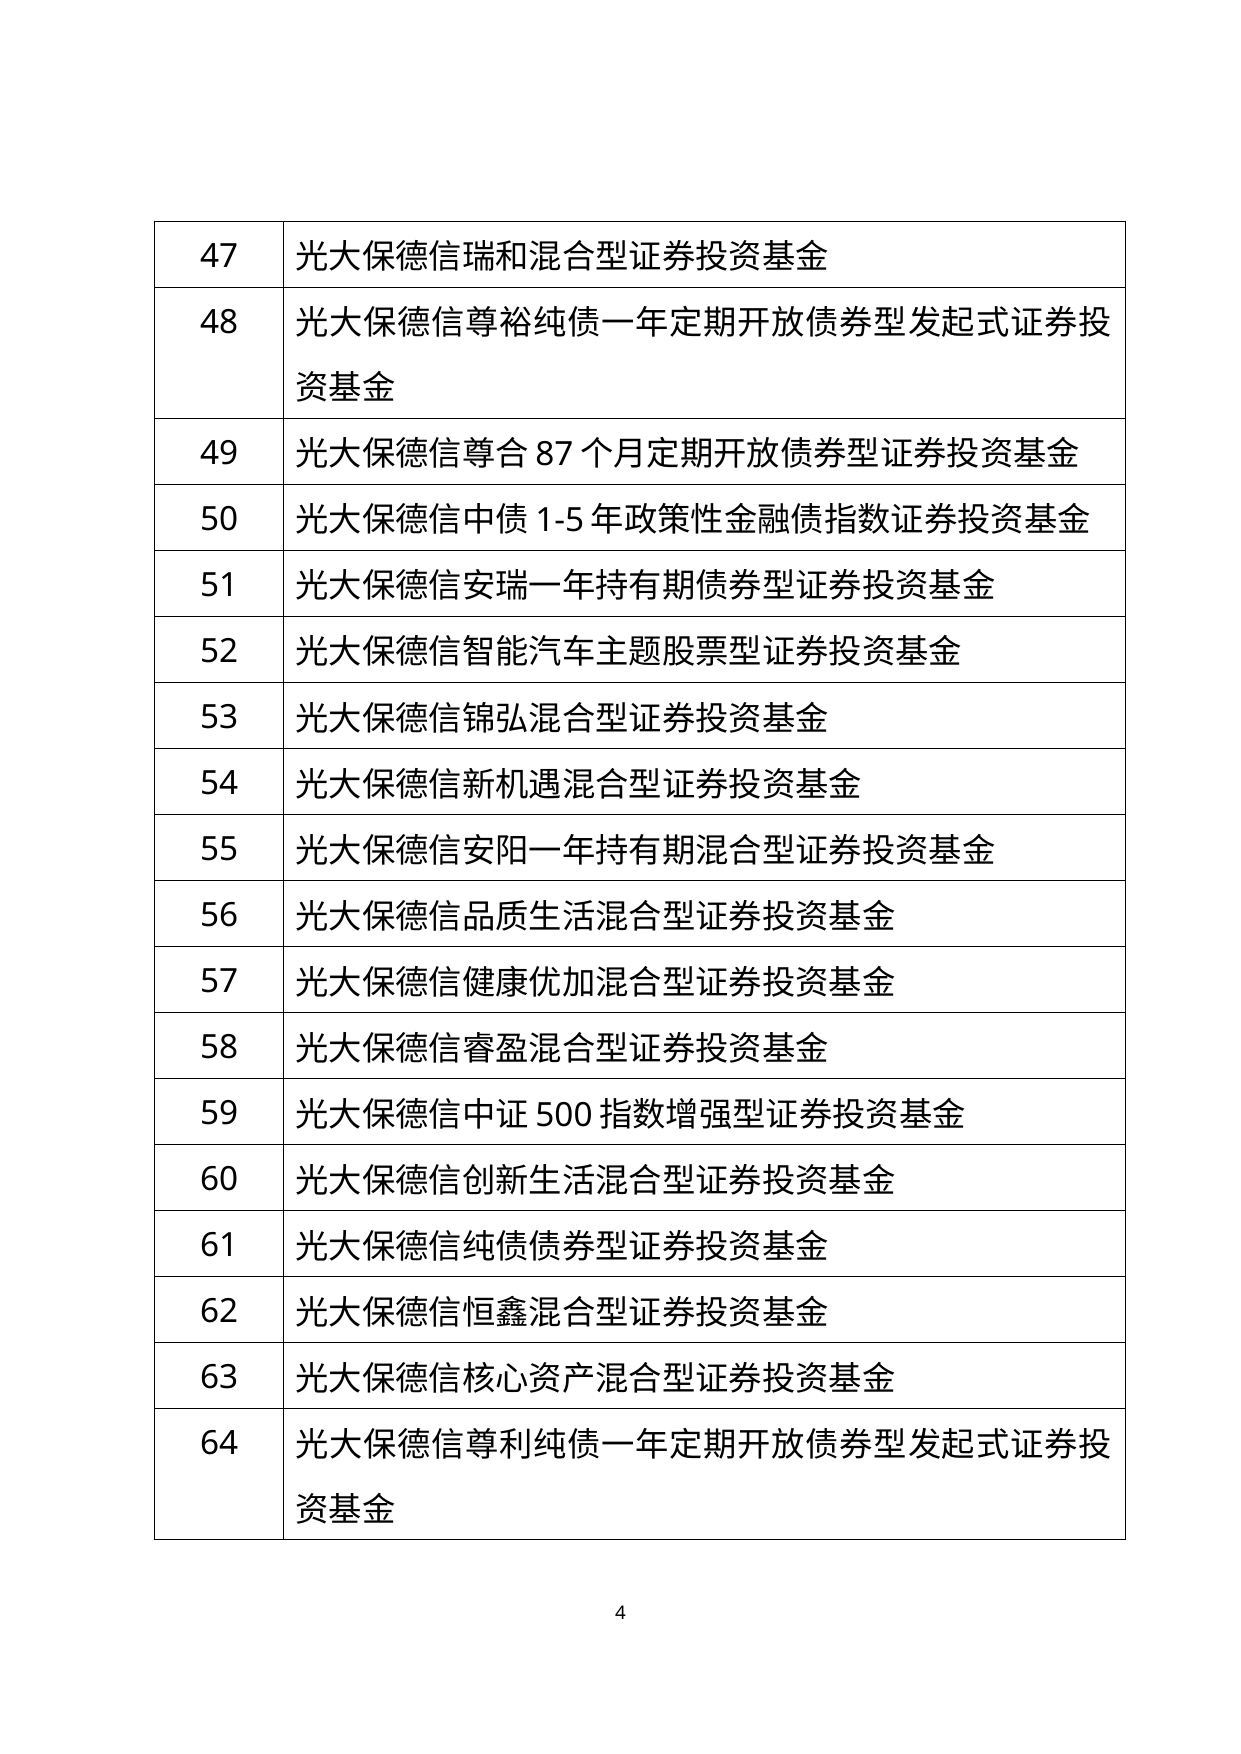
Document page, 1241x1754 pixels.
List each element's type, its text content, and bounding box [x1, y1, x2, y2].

table_cell 光大保德信睿盈混合型证券投资基金 [284, 1013, 1125, 1078]
table_cell 51 [155, 551, 283, 616]
table_cell 光大保德信创新生活混合型证券投资基金 [284, 1145, 1125, 1210]
table_cell 56 [155, 881, 283, 946]
table_cell 光大保德信尊合87个月定期开放债券型证券投资基金 [284, 419, 1125, 484]
table_cell 光大保德信安瑞一年持有期债券型证券投资基金 [284, 551, 1125, 616]
table_cell 光大保德信尊裕纯债一年定期开放债券型发起式证券投资基金 [284, 288, 1125, 418]
table_cell 52 [155, 617, 283, 682]
table_cell 光大保德信品质生活混合型证券投资基金 [284, 881, 1125, 946]
table_cell 50 [155, 485, 283, 550]
table_cell 光大保德信健康优加混合型证券投资基金 [284, 947, 1125, 1012]
table_cell 58 [155, 1013, 283, 1078]
table_cell 59 [155, 1079, 283, 1144]
table_cell 光大保德信新机遇混合型证券投资基金 [284, 749, 1125, 814]
table_cell 光大保德信锦弘混合型证券投资基金 [284, 683, 1125, 748]
table_cell 47 [155, 222, 283, 287]
table_cell 光大保德信核心资产混合型证券投资基金 [284, 1343, 1125, 1408]
table_cell 光大保德信瑞和混合型证券投资基金 [284, 222, 1125, 287]
table_cell 63 [155, 1343, 283, 1408]
table_cell 光大保德信恒鑫混合型证券投资基金 [284, 1277, 1125, 1342]
table_cell 光大保德信智能汽车主题股票型证券投资基金 [284, 617, 1125, 682]
table_cell 48 [155, 288, 283, 418]
table_cell 光大保德信纯债债券型证券投资基金 [284, 1211, 1125, 1276]
table_cell 61 [155, 1211, 283, 1276]
table_cell 光大保德信中债1-5年政策性金融债指数证券投资基金 [284, 485, 1125, 550]
table_cell 光大保德信尊利纯债一年定期开放债券型发起式证券投资基金 [284, 1409, 1125, 1539]
table_cell 60 [155, 1145, 283, 1210]
table_cell 64 [155, 1409, 283, 1539]
table_cell 57 [155, 947, 283, 1012]
table_cell 54 [155, 749, 283, 814]
table_cell 49 [155, 419, 283, 484]
table_cell 光大保德信中证500指数增强型证券投资基金 [284, 1079, 1125, 1144]
table_cell 55 [155, 815, 283, 880]
table_cell 光大保德信安阳一年持有期混合型证券投资基金 [284, 815, 1125, 880]
table_cell 62 [155, 1277, 283, 1342]
table_cell 53 [155, 683, 283, 748]
